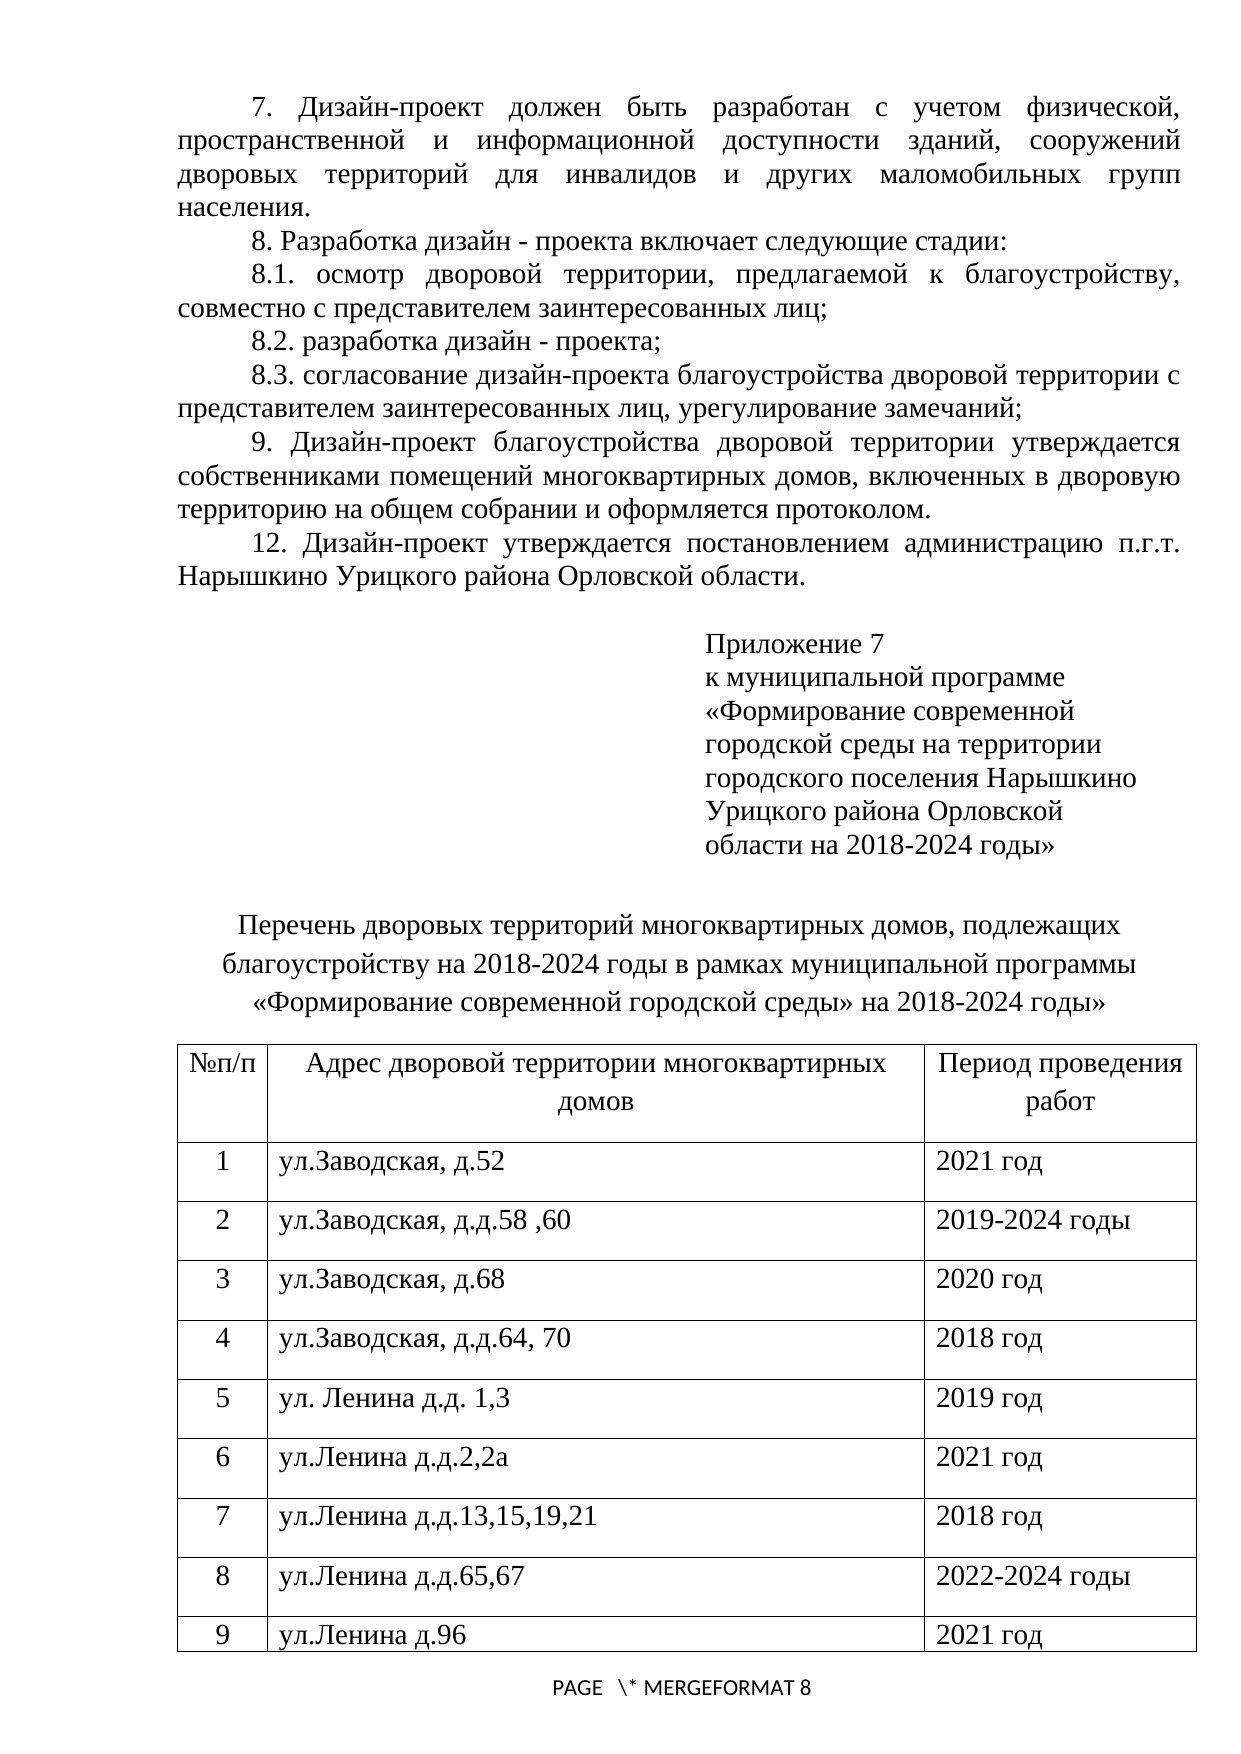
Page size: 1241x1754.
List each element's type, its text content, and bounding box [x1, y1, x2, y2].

table_cell 2 [178, 1202, 267, 1260]
table_cell 3 [178, 1261, 267, 1319]
text Перечень дворовых территорий многоквартирных домов, подлежащих благоустройству на 2018-2024 годы в рамках муниципальной программы «Формирование современной городской среды» на 2018-2024 годы» [177, 907, 1181, 1018]
table_cell 2021 год [925, 1439, 1196, 1497]
table_cell 2021 год [925, 1143, 1196, 1201]
table_cell 6 [178, 1439, 267, 1497]
table_cell 8 [178, 1558, 267, 1616]
text 7. Дизайн-проект должен быть разработан с учетом физической, пространственной и информационной доступности зданий, сооружений дворовых территорий для инвалидов и других маломобильных групп населения. [177, 89, 1181, 223]
text 8.1. осмотр дворовой территории, предлагаемой к благоустройству, совместно с представителем заинтересованных лиц; [177, 256, 1181, 323]
table_cell ул. Ленина д.д. 1,3 [268, 1380, 924, 1438]
text 12. Дизайн-проект утверждается постановлением администрацию п.г.т. Нарышкино Урицкого района Орловской области. [177, 525, 1181, 592]
table_cell 1 [178, 1143, 267, 1201]
table_cell 5 [178, 1380, 267, 1438]
table_header №п/п [178, 1045, 267, 1142]
text 8.2. разработка дизайн - проекта; [177, 323, 1181, 357]
table_header Период проведения работ [925, 1045, 1196, 1142]
table_cell ул.Ленина д.96 [268, 1617, 924, 1651]
table_cell ул.Ленина д.д.13,15,19,21 [268, 1499, 924, 1557]
table_header Адрес дворовой территории многоквартирных домов [268, 1045, 924, 1142]
table_cell 9 [178, 1617, 267, 1651]
table_cell 7 [178, 1499, 267, 1557]
table_header Приложение 7 к муниципальной программе «Формирование современной городской среды на территории городского поселения Нарышкино Урицкого района Орловской области на 2018-2024 годы» [694, 626, 1162, 861]
table_cell ул.Ленина д.д.2,2а [268, 1439, 924, 1497]
table_cell ул.Заводская, д.д.58 ,60 [268, 1202, 924, 1260]
table_cell ул.Ленина д.д.65,67 [268, 1558, 924, 1616]
table_cell 2018 год [925, 1321, 1196, 1379]
table_cell ул.Заводская, д.52 [268, 1143, 924, 1201]
table_cell 2019 год [925, 1380, 1196, 1438]
table_cell 2018 год [925, 1499, 1196, 1557]
table_cell 2020 год [925, 1261, 1196, 1319]
table_cell ул.Заводская, д.д.64, 70 [268, 1321, 924, 1379]
table_cell 4 [178, 1321, 267, 1379]
text 9. Дизайн-проект благоустройства дворовой территории утверждается собственниками помещений многоквартирных домов, включенных в дворовую территорию на общем собрании и оформляется протоколом. [177, 424, 1181, 525]
table_cell 2021 год [925, 1617, 1196, 1651]
text 8. Разработка дизайн - проекта включает следующие стадии: [177, 223, 1181, 256]
text 8.3. согласование дизайн-проекта благоустройства дворовой территории с представителем заинтересованных лиц, урегулирование замечаний; [177, 357, 1181, 424]
table_cell 2019-2024 годы [925, 1202, 1196, 1260]
table_cell ул.Заводская, д.68 [268, 1261, 924, 1319]
table_cell 2022-2024 годы [925, 1558, 1196, 1616]
